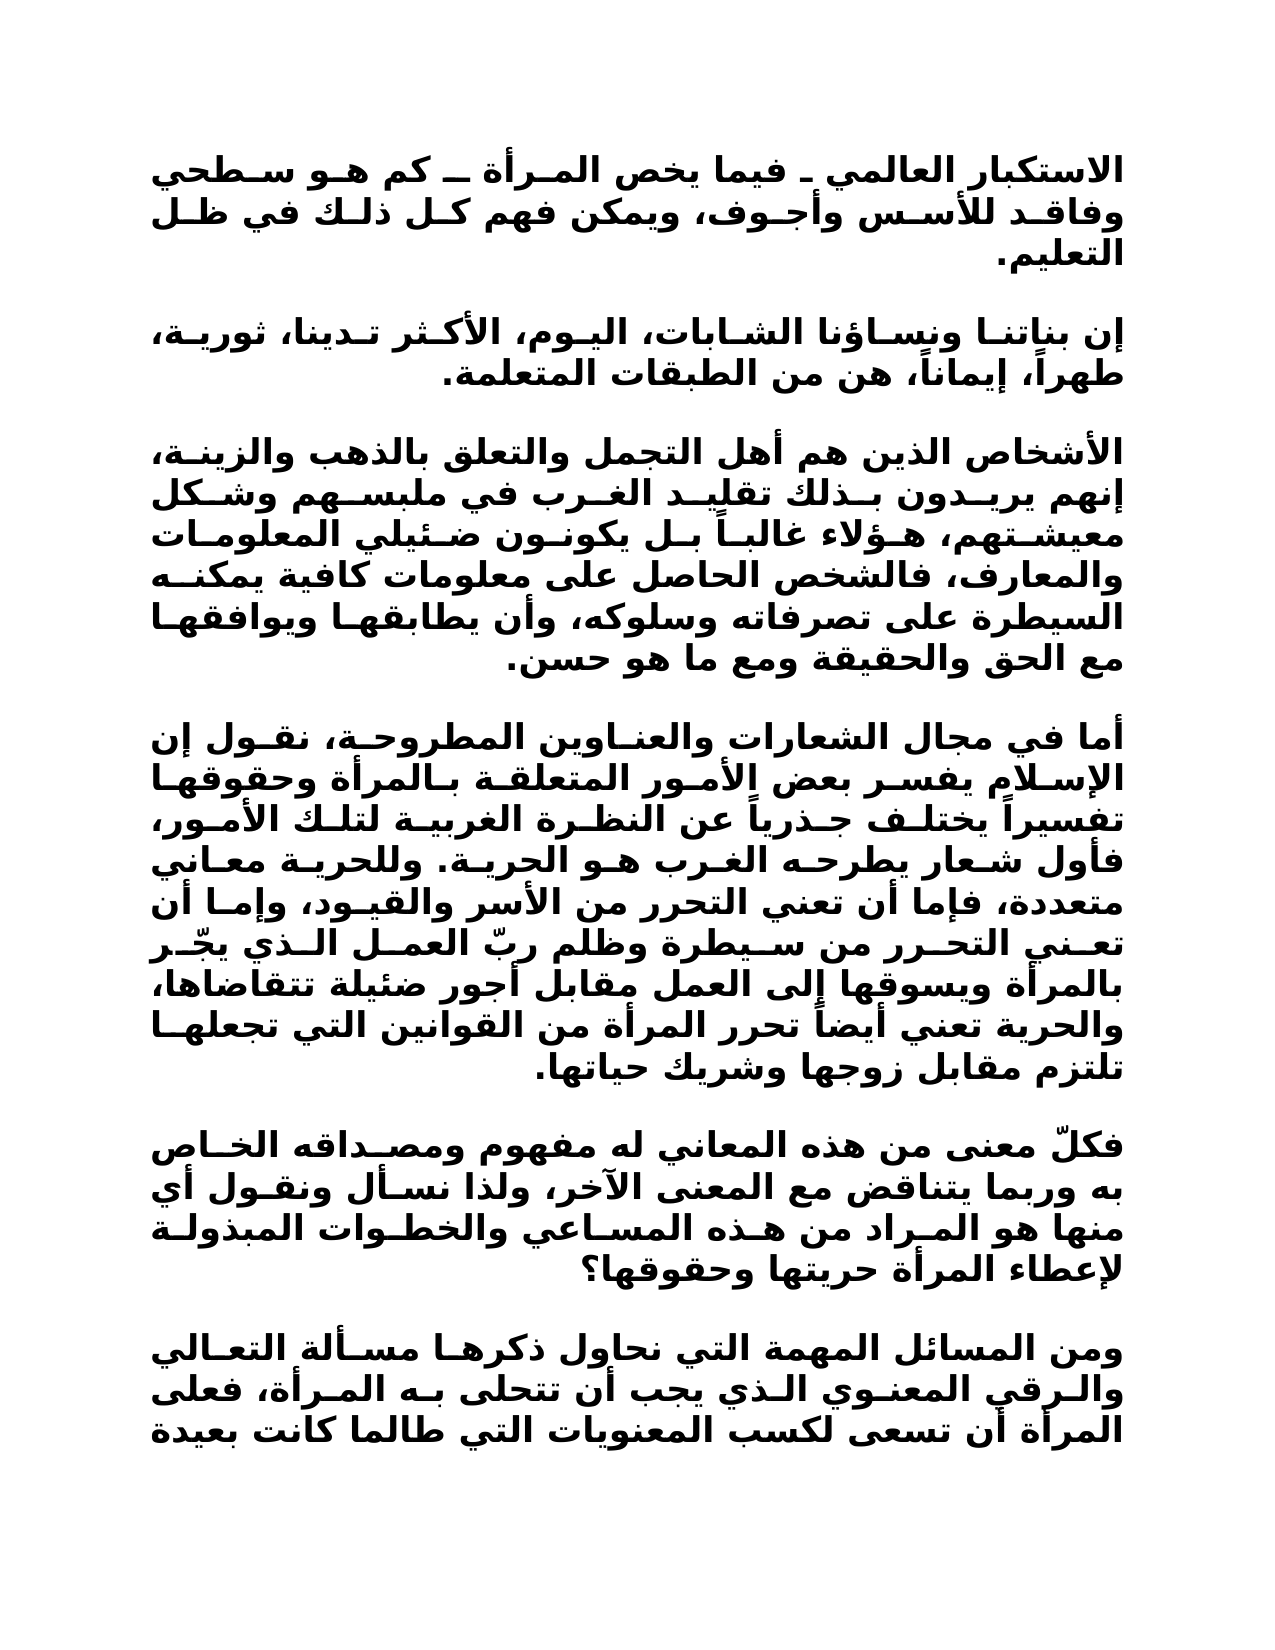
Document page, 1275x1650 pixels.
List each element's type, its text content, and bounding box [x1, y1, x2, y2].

text الأشخاص الذين هم أهل التجمل والتعلق بالذهب والزينة، إنهم يريدون بذلك تقليد الغرب في ملبسهم وشكل معيشتهم، هؤلاء غالباً بل يكونون ضئيلي المعلومات والمعارف، فالشخص الحاصل على معلومات كافية يمكنه السيطرة على تصرفاته وسلوكه، وأن يطابقها ويوافقها مع الحق والحقيقة ومع ما هو حسن. [150, 431, 1125, 679]
text أما في مجال الشعارات والعناوين المطروحة، نقول إن الإسلام يفسر بعض الأمور المتعلقة بالمرأة وحقوقها تفسيراً يختلف جذرياً عن النظرة الغربية لتلك الأمور، فأول شعار يطرحه الغرب هو الحرية. وللحرية معاني متعددة، فإما أن تعني التحرر من الأسر والقيود، وإما أن تعني التحرر من سيطرة وظلم ربّ العمل الذي يجّر بالمرأة ويسوقها إلى العمل مقابل أجور ضئيلة تتقاضاها، والحرية تعني أيضاً تحرر المرأة من القوانين التي تجعلها تلتزم مقابل زوجها وشريك حياتها. [150, 716, 1125, 1087]
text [150, 1327, 1125, 1451]
text فكلّ معنى من هذه المعاني له مفهوم ومصداقه الخاص به وربما يتناقض مع المعنى الآخر، ولذا نسأل ونقول أي منها هو المراد من هذه المساعي والخطوات المبذولة لإعطاء المرأة حريتها وحقوقها؟ [150, 1125, 1125, 1290]
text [150, 150, 1125, 274]
text إن بناتنا ونساؤنا الشابات، اليوم، الأكثر تدينا، ثورية، طهراً، إيماناً، هن من الطبقات المتعلمة. [150, 311, 1125, 394]
